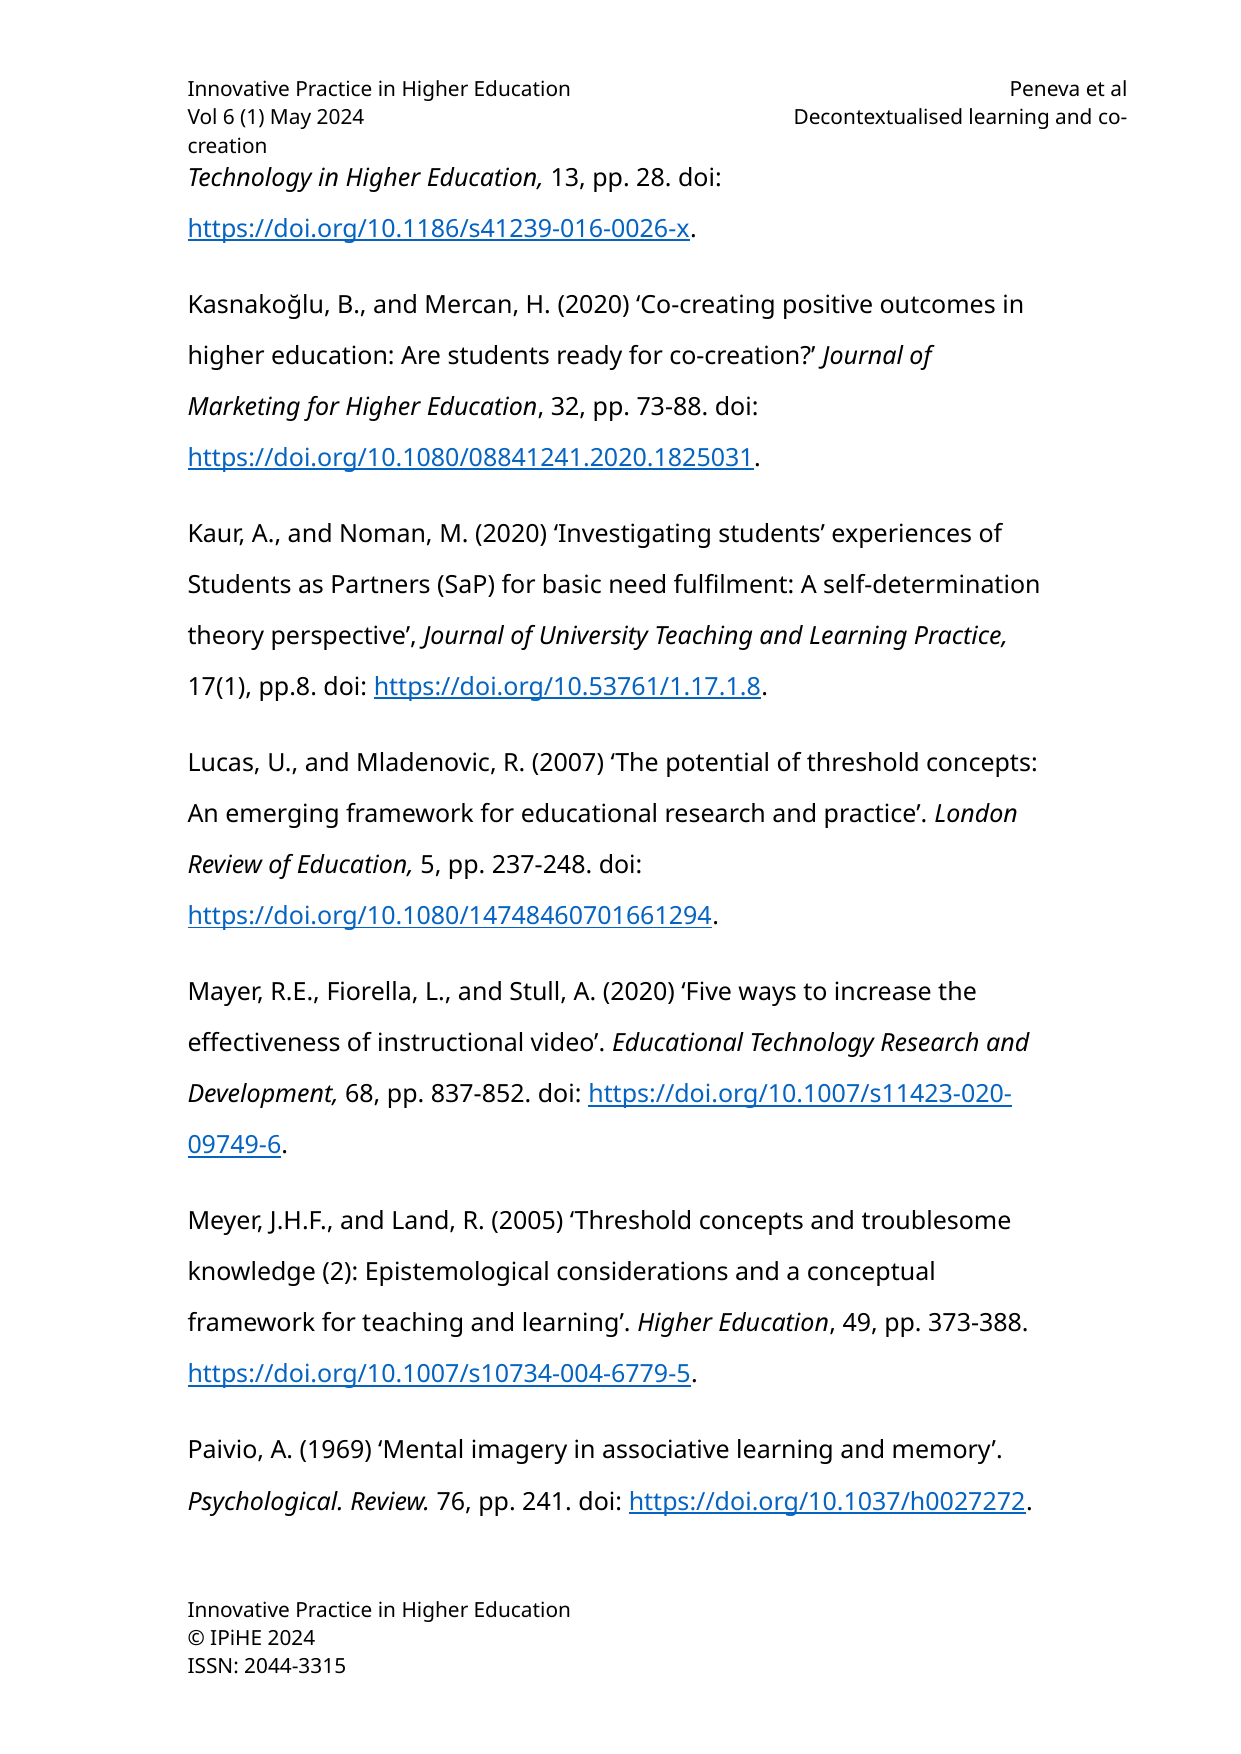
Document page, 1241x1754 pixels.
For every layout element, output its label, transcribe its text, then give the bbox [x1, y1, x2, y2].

text Kaur, A., and Noman, M. (2020) ‘Investigating students’ experiences of Students as Partners (SaP) for basic need fulfilment: A self-determination theory perspective’, Journal of University Teaching and Learning Practice, 17(1), pp.8. doi: https://doi.org/10.53761/1.17.1.8. [187, 515, 1053, 703]
text Meyer, J.H.F., and Land, R. (2005) ‘Threshold concepts and troublesome knowledge (2): Epistemological considerations and a conceptual framework for teaching and learning’. Higher Education, 49, pp. 373-388. https://doi.org/10.1007/s10734-004-6779-5. [187, 1203, 1053, 1390]
text Kasnakoğlu, B., and Mercan, H. (2020) ‘Co-creating positive outcomes in higher education: Are students ready for co-creation?’ Journal of Marketing for Higher Education, 32, pp. 73-88. doi: https://doi.org/10.1080/08841241.2020.1825031. [187, 286, 1053, 473]
text Paivio, A. (1969) ‘Mental imagery in associative learning and memory’. Psychological. Review. 76, pp. 241. doi: https://doi.org/10.1037/h0027272. [187, 1432, 1053, 1517]
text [187, 159, 1053, 244]
text Lucas, U., and Mladenovic, R. (2007) ‘The potential of threshold concepts: An emerging framework for educational research and practice’. London Review of Education, 5, pp. 237-248. doi: https://doi.org/10.1080/14748460701661294. [187, 744, 1053, 932]
text Mayer, R.E., Fiorella, L., and Stull, A. (2020) ‘Five ways to increase the effectiveness of instructional video’. Educational Technology Research and Development, 68, pp. 837-852. doi: https://doi.org/10.1007/s11423-020-09749-6. [187, 974, 1053, 1161]
